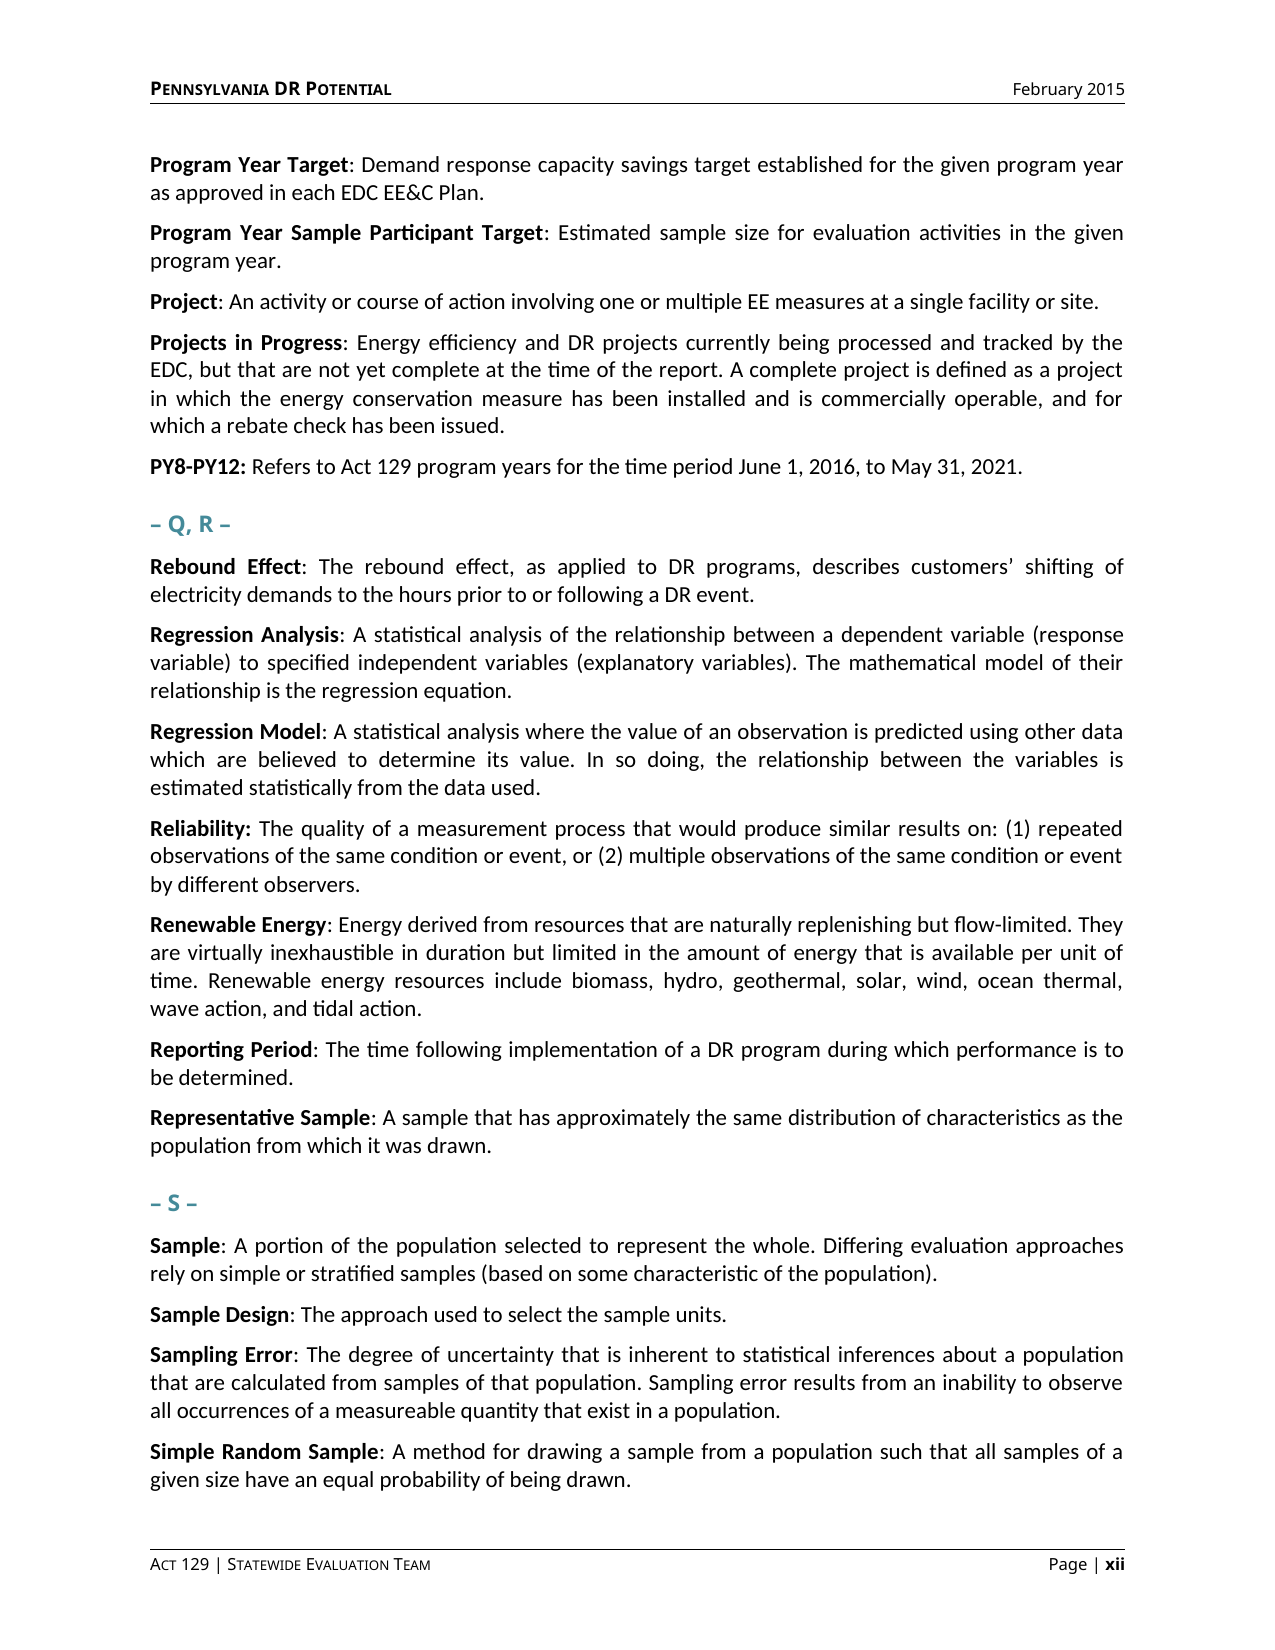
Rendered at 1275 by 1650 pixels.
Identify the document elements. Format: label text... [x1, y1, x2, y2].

text Reporting Period: The time following implementation of a DR program during which performance is to be determined. [150, 1035, 1125, 1091]
text Sample Design: The approach used to select the sample units. [150, 1300, 1125, 1328]
text Sampling Error: The degree of uncertainty that is inherent to statistical inferences about a population that are calculated from samples of that population. Sampling error results from an inability to observe all occurrences of a measureable quantity that exist in a population. [150, 1340, 1125, 1424]
text PY8-PY12: Refers to Act 129 program years for the time period June 1, 2016, to May 31, 2021. [150, 452, 1125, 480]
text – S – [150, 1187, 1125, 1219]
text Program Year Target: Demand response capacity savings target established for the given program year as approved in each EDC EE&C Plan. [150, 150, 1125, 206]
text Regression Analysis: A statistical analysis of the relationship between a dependent variable (response variable) to specified independent variables (explanatory variables). The mathematical model of their relationship is the regression equation. [150, 621, 1125, 704]
text Reliability: The quality of a measurement process that would produce similar results on: (1) repeated observations of the same condition or event, or (2) multiple observations of the same condition or event by different observers. [150, 814, 1125, 898]
text Representative Sample: A sample that has approximately the same distribution of characteristics as the population from which it was drawn. [150, 1103, 1125, 1159]
text Regression Model: A statistical analysis where the value of an observation is predicted using other data which are believed to determine its value. In so doing, the relationship between the variables is estimated statistically from the data used. [150, 717, 1125, 801]
text Project: An activity or course of action involving one or multiple EE measures at a single facility or site. [150, 287, 1125, 315]
text Program Year Sample Participant Target: Estimated sample size for evaluation activities in the given program year. [150, 218, 1125, 274]
text Sample: A portion of the population selected to represent the whole. Differing evaluation approaches rely on simple or stratified samples (based on some characteristic of the population). [150, 1231, 1125, 1287]
text – Q, R – [150, 508, 1125, 539]
text Rebound Effect: The rebound effect, as applied to DR programs, describes customers’ shifting of electricity demands to the hours prior to or following a DR event. [150, 552, 1125, 608]
text Simple Random Sample: A method for drawing a sample from a population such that all samples of a given size have an equal probability of being drawn. [150, 1437, 1125, 1493]
text Renewable Energy: Energy derived from resources that are naturally replenishing but flow-limited. They are virtually inexhaustible in duration but limited in the amount of energy that is available per unit of time. Renewable energy resources include biomass, hydro, geothermal, solar, wind, ocean thermal, wave action, and tidal action. [150, 910, 1125, 1022]
text Projects in Progress: Energy efficiency and DR projects currently being processed and tracked by the EDC, but that are not yet complete at the time of the report. A complete project is defined as a project in which the energy conservation measure has been installed and is commercially operable, and for which a rebate check has been issued. [150, 328, 1125, 440]
